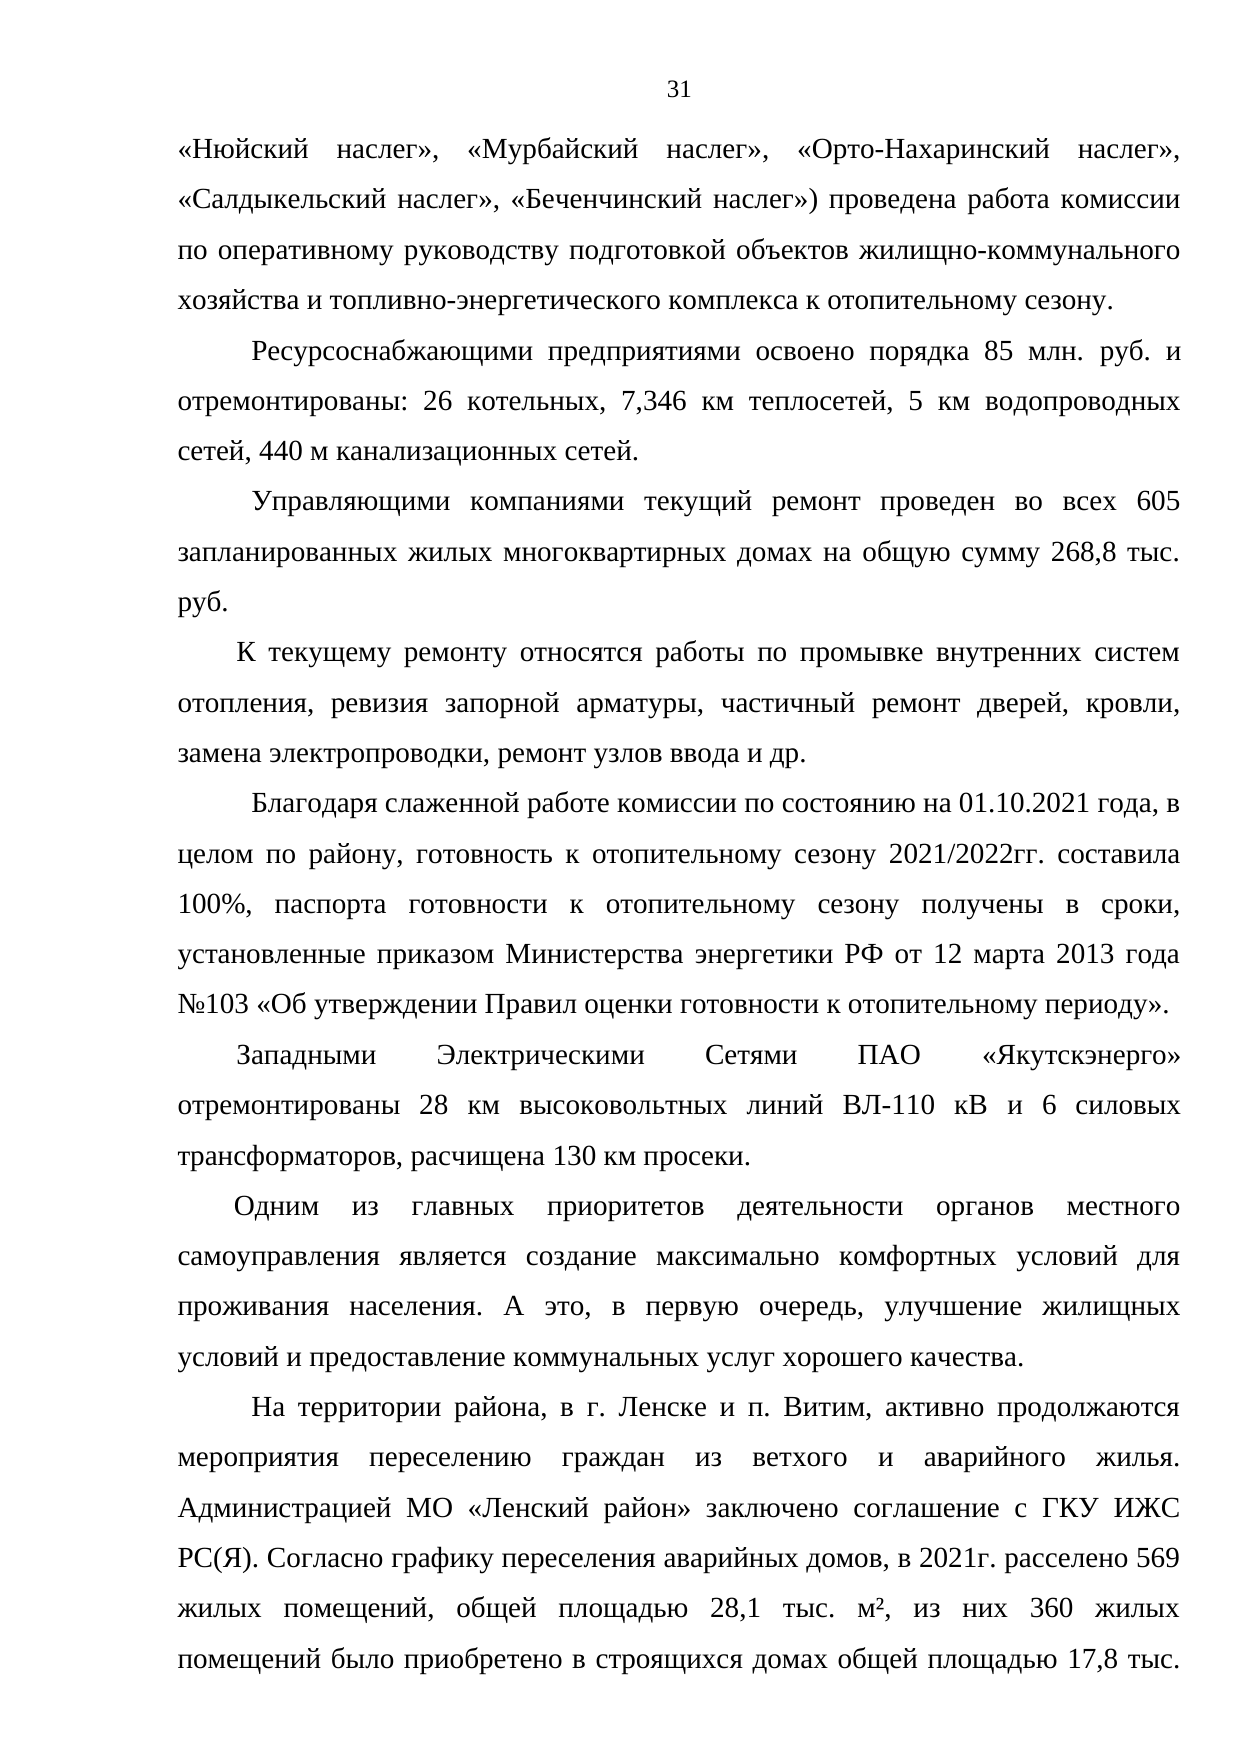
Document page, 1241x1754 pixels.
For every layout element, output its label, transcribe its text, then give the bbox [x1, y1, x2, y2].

text Ресурсоснабжающими предприятиями освоено порядка 85 млн. руб. и отремонтированы: 26 котельных, 7,346 км теплосетей, 5 км водопроводных сетей, 440 м канализационных сетей. [177, 333, 1181, 467]
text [177, 131, 1181, 316]
text Управляющими компаниями текущий ремонт проведен во всех 605 запланированных жилых многоквартирных домах на общую сумму 268,8 тыс. руб. [177, 483, 1181, 618]
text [177, 1389, 1181, 1674]
text К текущему ремонту относятся работы по промывке внутренних систем отопления, ревизия запорной арматуры, частичный ремонт дверей, кровли, замена электропроводки, ремонт узлов ввода и др. [177, 634, 1181, 769]
text Одним из главных приоритетов деятельности органов местного самоуправления является создание максимально комфортных условий для проживания населения. А это, в первую очередь, улучшение жилищных условий и предоставление коммунальных услуг хорошего качества. [177, 1188, 1181, 1372]
text Благодаря слаженной работе комиссии по состоянию на 01.10.2021 года, в целом по району, готовность к отопительному сезону 2021/2022гг. составила 100%, паспорта готовности к отопительному сезону получены в сроки, установленные приказом Министерства энергетики РФ от 12 марта 2013 года №103 «Об утверждении Правил оценки готовности к отопительному периоду». [177, 785, 1181, 1020]
text Западными Электрическими Сетями ПАО «Якутскэнерго» отремонтированы 28 км высоковольтных линий ВЛ-110 кВ и 6 силовых трансформаторов, расчищена 130 км просеки. [177, 1037, 1181, 1171]
